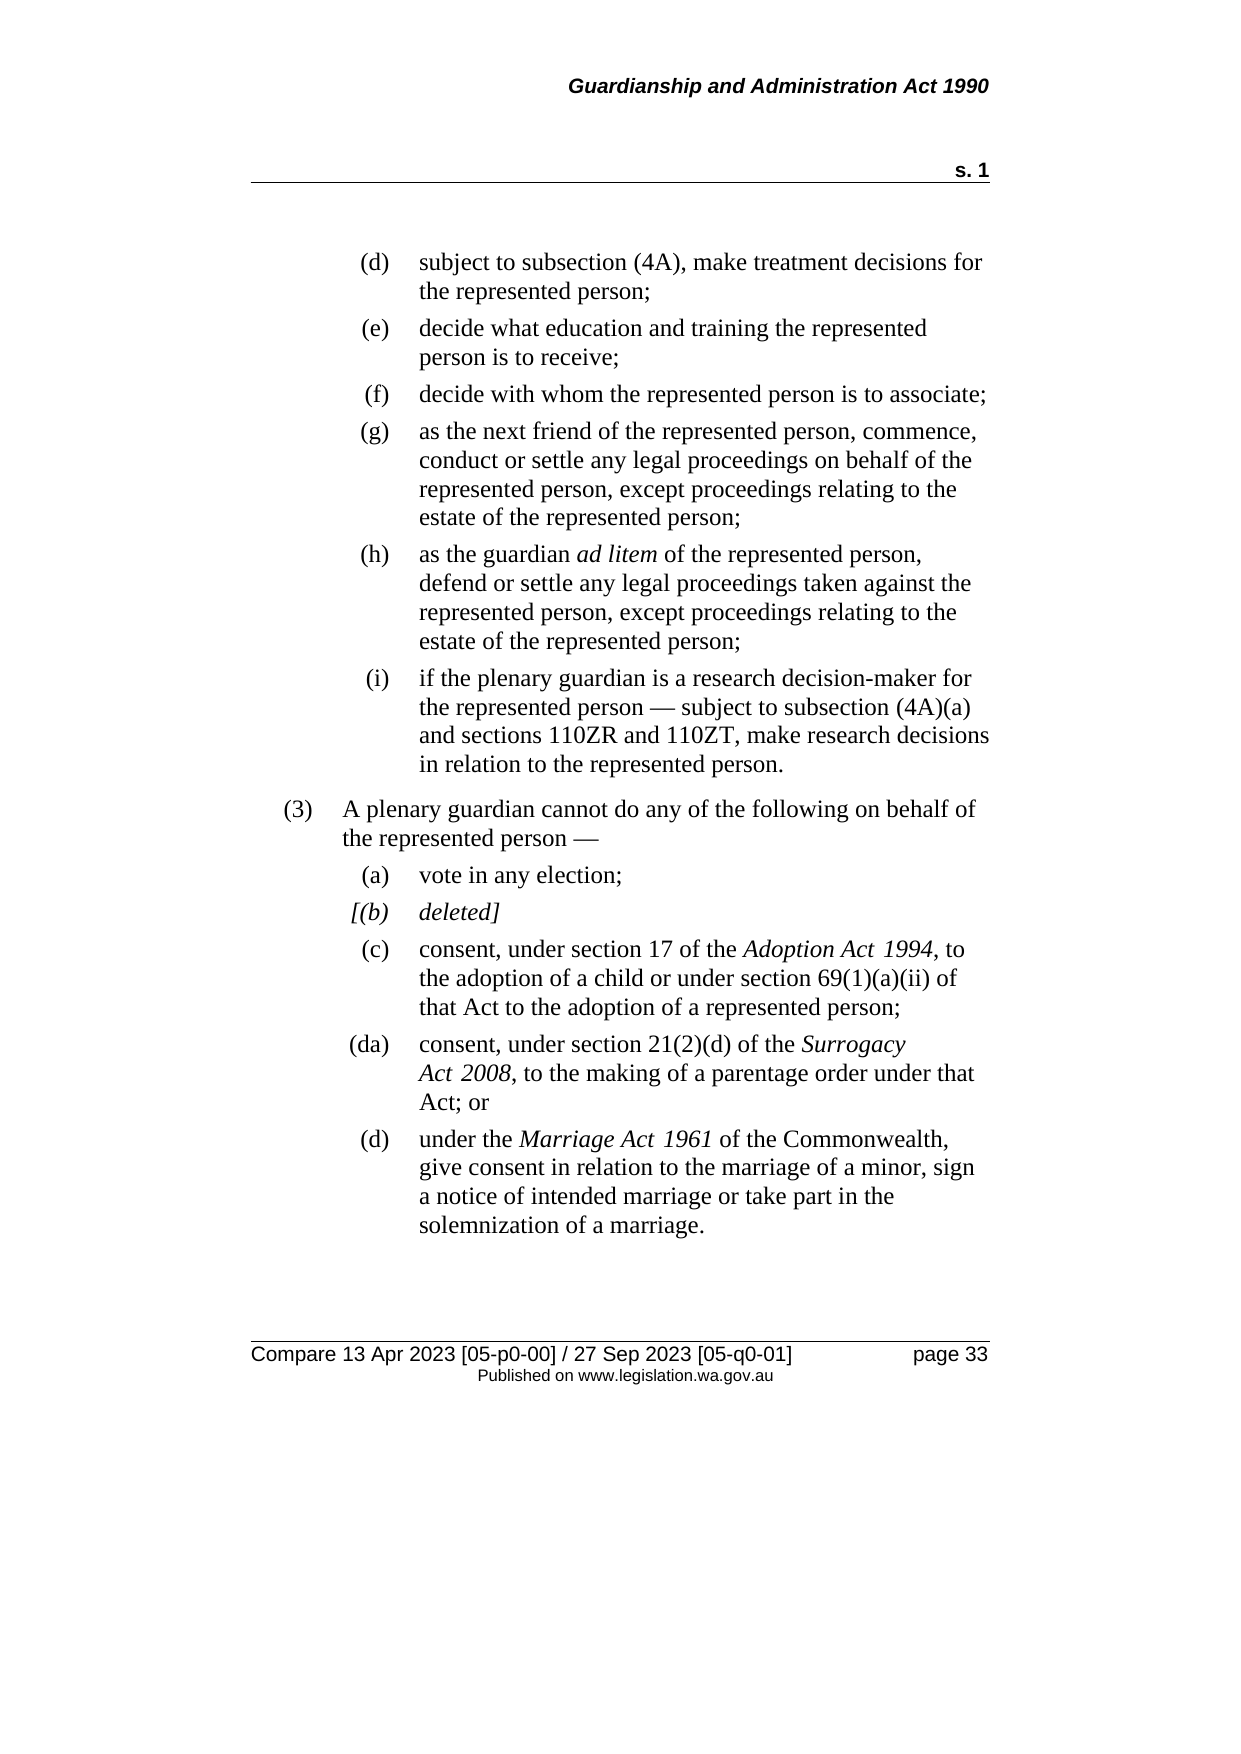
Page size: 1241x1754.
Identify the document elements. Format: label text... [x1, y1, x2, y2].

text (d) under the Marriage Act 1961 of the Commonwealth, give consent in relation to the marriage of a minor, sign a notice of intended marriage or take part in the solemnization of a marriage. [251, 1124, 990, 1239]
text (a) vote in any election; [251, 860, 990, 889]
text (3) A plenary guardian cannot do any of the following on behalf of the represented person — [251, 794, 990, 852]
text (e) decide what education and training the represented person is to receive; [251, 313, 990, 371]
text (c) consent, under section 17 of the Adoption Act 1994, to the adoption of a child or under section 69(1)(a)(ii) of that Act to the adoption of a represented person; [251, 934, 990, 1021]
text (h) as the guardian ad litem of the represented person, defend or settle any legal proceedings taken against the represented person, except proceedings relating to the estate of the represented person; [251, 539, 990, 654]
text (g) as the next friend of the represented person, commence, conduct or settle any legal proceedings on behalf of the represented person, except proceedings relating to the estate of the represented person; [251, 416, 990, 531]
text (da) consent, under section 21(2)(d) of the Surrogacy Act 2008, to the making of a parentage order under that Act; or [251, 1029, 990, 1115]
text (f) decide with whom the represented person is to associate; [251, 379, 990, 408]
text [(b) deleted] [251, 897, 990, 926]
text (d) subject to subsection (4A), make treatment decisions for the represented person; [251, 247, 990, 305]
text (i) if the plenary guardian is a research decision-maker for the represented person — subject to subsection (4A)(a) and sections 110ZR and 110ZT, make research decisions in relation to the represented person. [251, 663, 990, 778]
